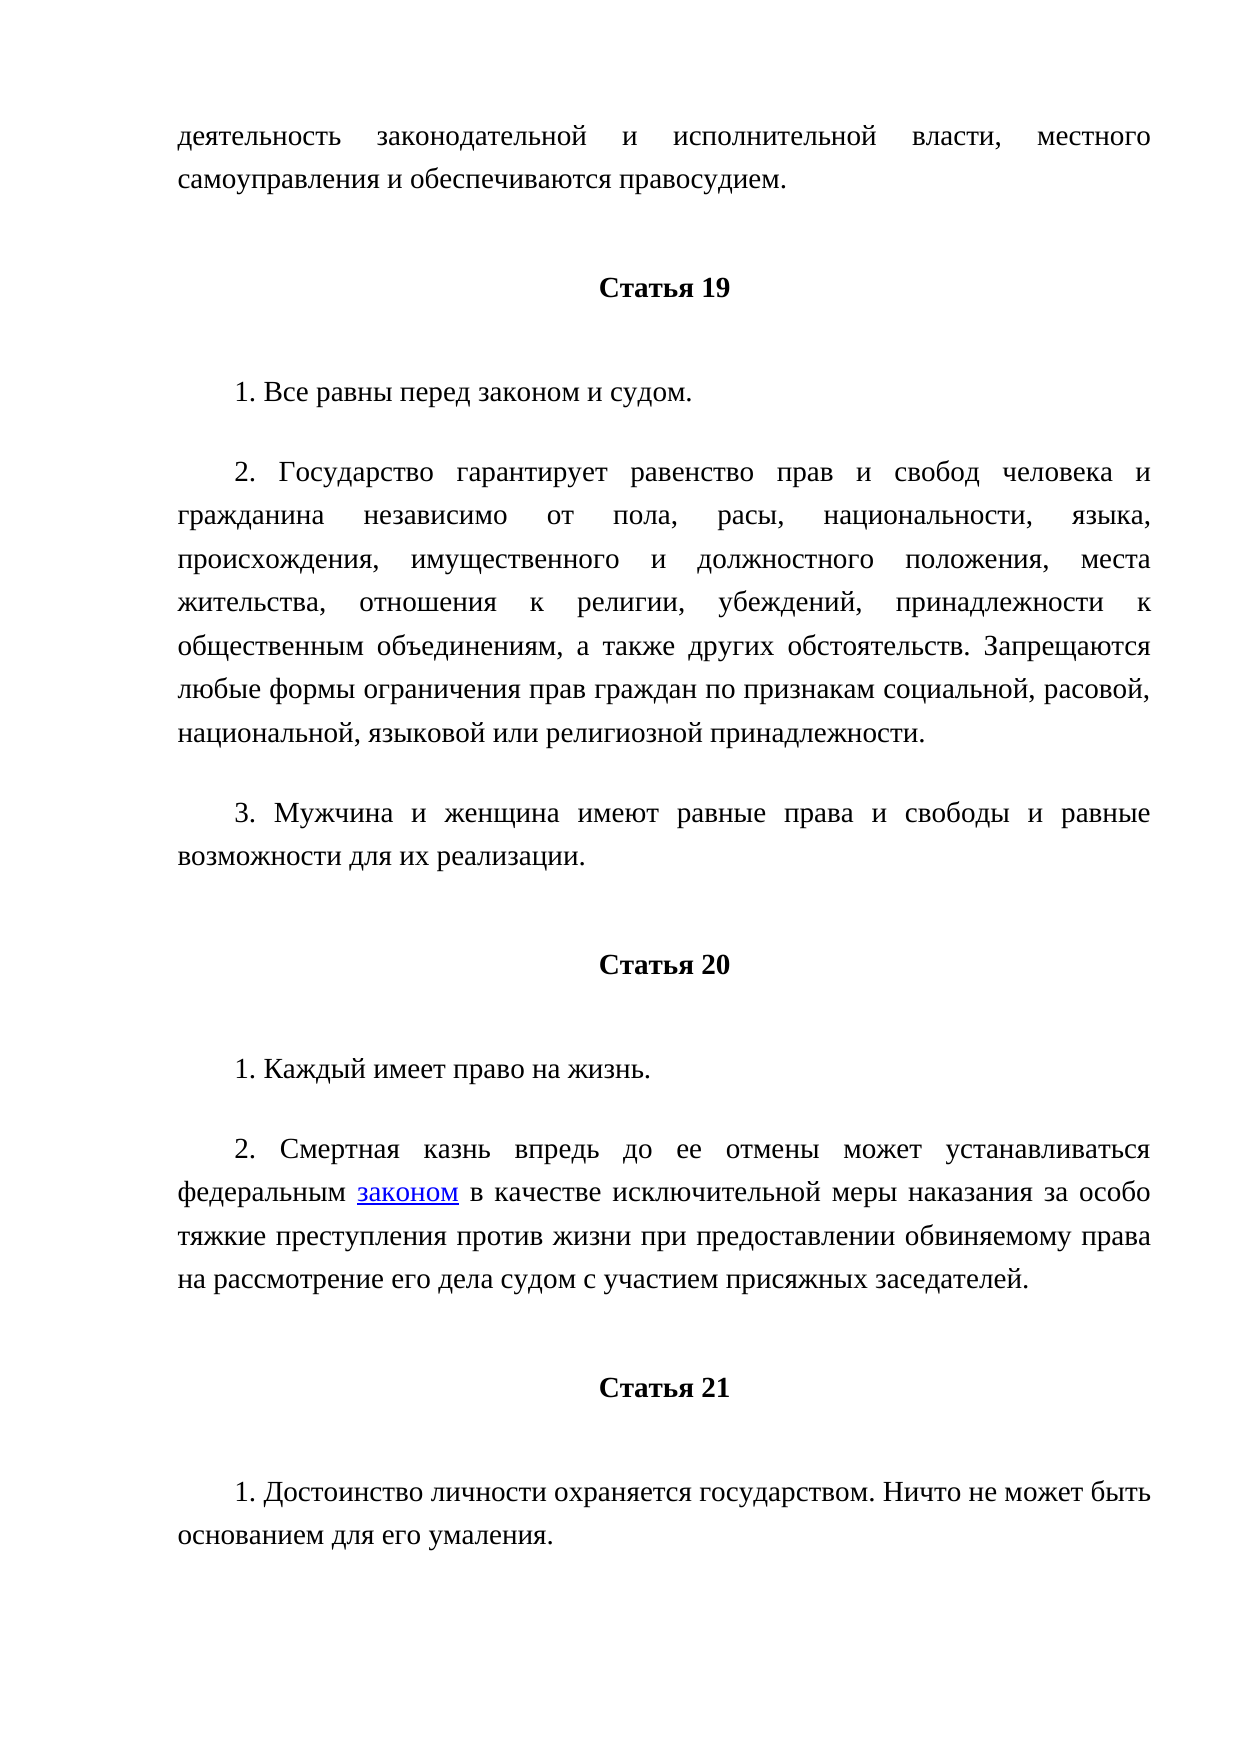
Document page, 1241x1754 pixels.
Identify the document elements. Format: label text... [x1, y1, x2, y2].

text 2. Государство гарантирует равенство прав и свобод человека и гражданина независимо от пола, расы, национальности, языка, происхождения, имущественного и должностного положения, места жительства, отношения к религии, убеждений, принадлежности к общественным объединениям, а также других обстоятельств. Запрещаются любые формы ограничения прав граждан по признакам социальной, расовой, национальной, языковой или религиозной принадлежности. [177, 454, 1152, 749]
table_header Статья 19 [177, 239, 1152, 304]
text 3. Мужчина и женщина имеют равные права и свободы и равные возможности для их реализации. [177, 795, 1152, 872]
table_header Статья 20 [177, 916, 1152, 981]
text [177, 118, 1152, 195]
text 1. Все равны перед законом и судом. [177, 374, 1152, 407]
text 2. Смертная казнь впредь до ее отмены может устанавливаться федеральным законом в качестве исключительной меры наказания за особо тяжкие преступления против жизни при предоставлении обвиняемому права на рассмотрение его дела судом с участием присяжных заседателей. [177, 1131, 1152, 1295]
table_header Статья 21 [177, 1339, 1152, 1404]
text 1. Каждый имеет право на жизнь. [177, 1051, 1152, 1084]
text 1. Достоинство личности охраняется государством. Ничто не может быть основанием для его умаления. [177, 1474, 1152, 1551]
